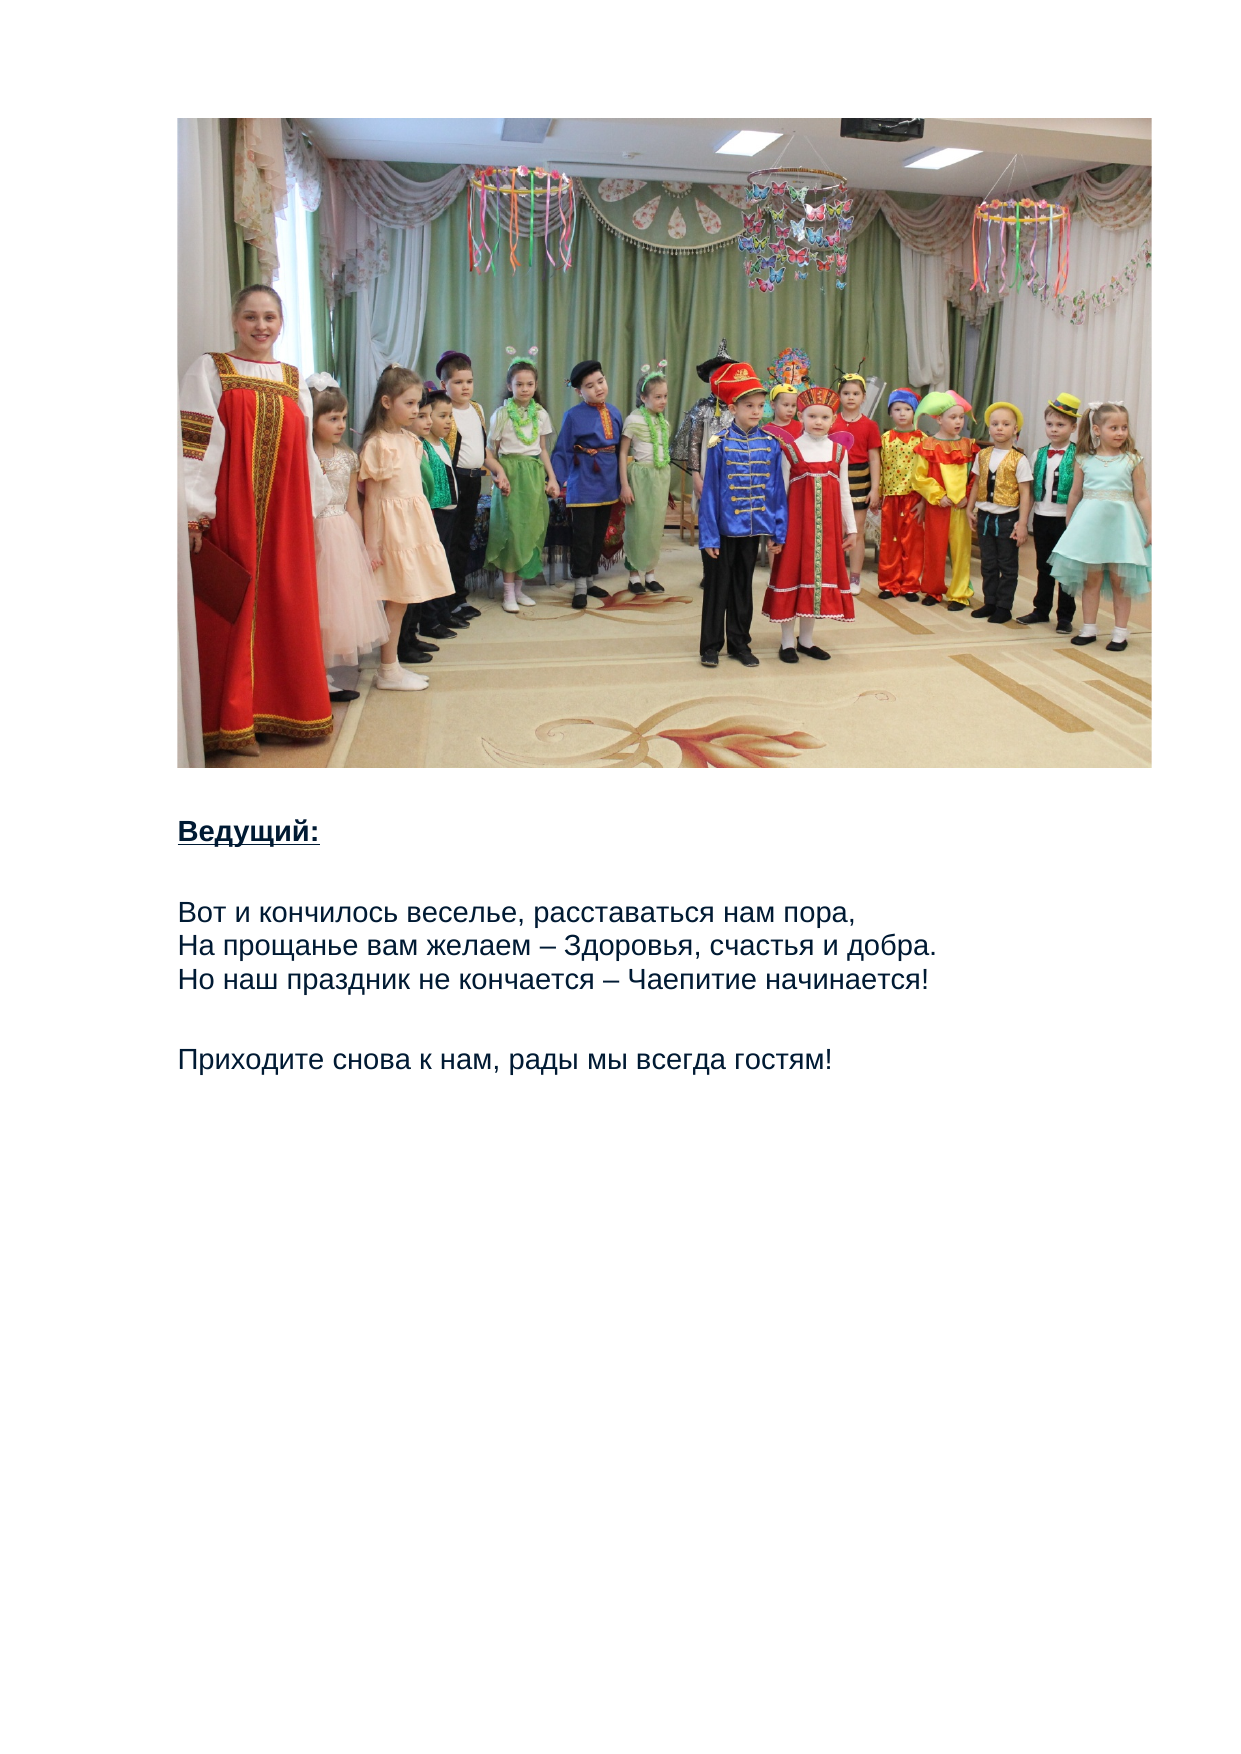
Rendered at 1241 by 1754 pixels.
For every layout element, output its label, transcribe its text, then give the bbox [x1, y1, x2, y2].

picture [177, 118, 1152, 768]
text Вот и кончилось веселье, расставаться нам пора, На прощанье вам желаем – Здоровья, счастья и добра. Но наш праздник не кончается – Чаепитие начинается! [177, 895, 1152, 996]
text Ведущий: [177, 814, 1152, 848]
text Приходите снова к нам, рады мы всегда гостям! [177, 1042, 1152, 1076]
